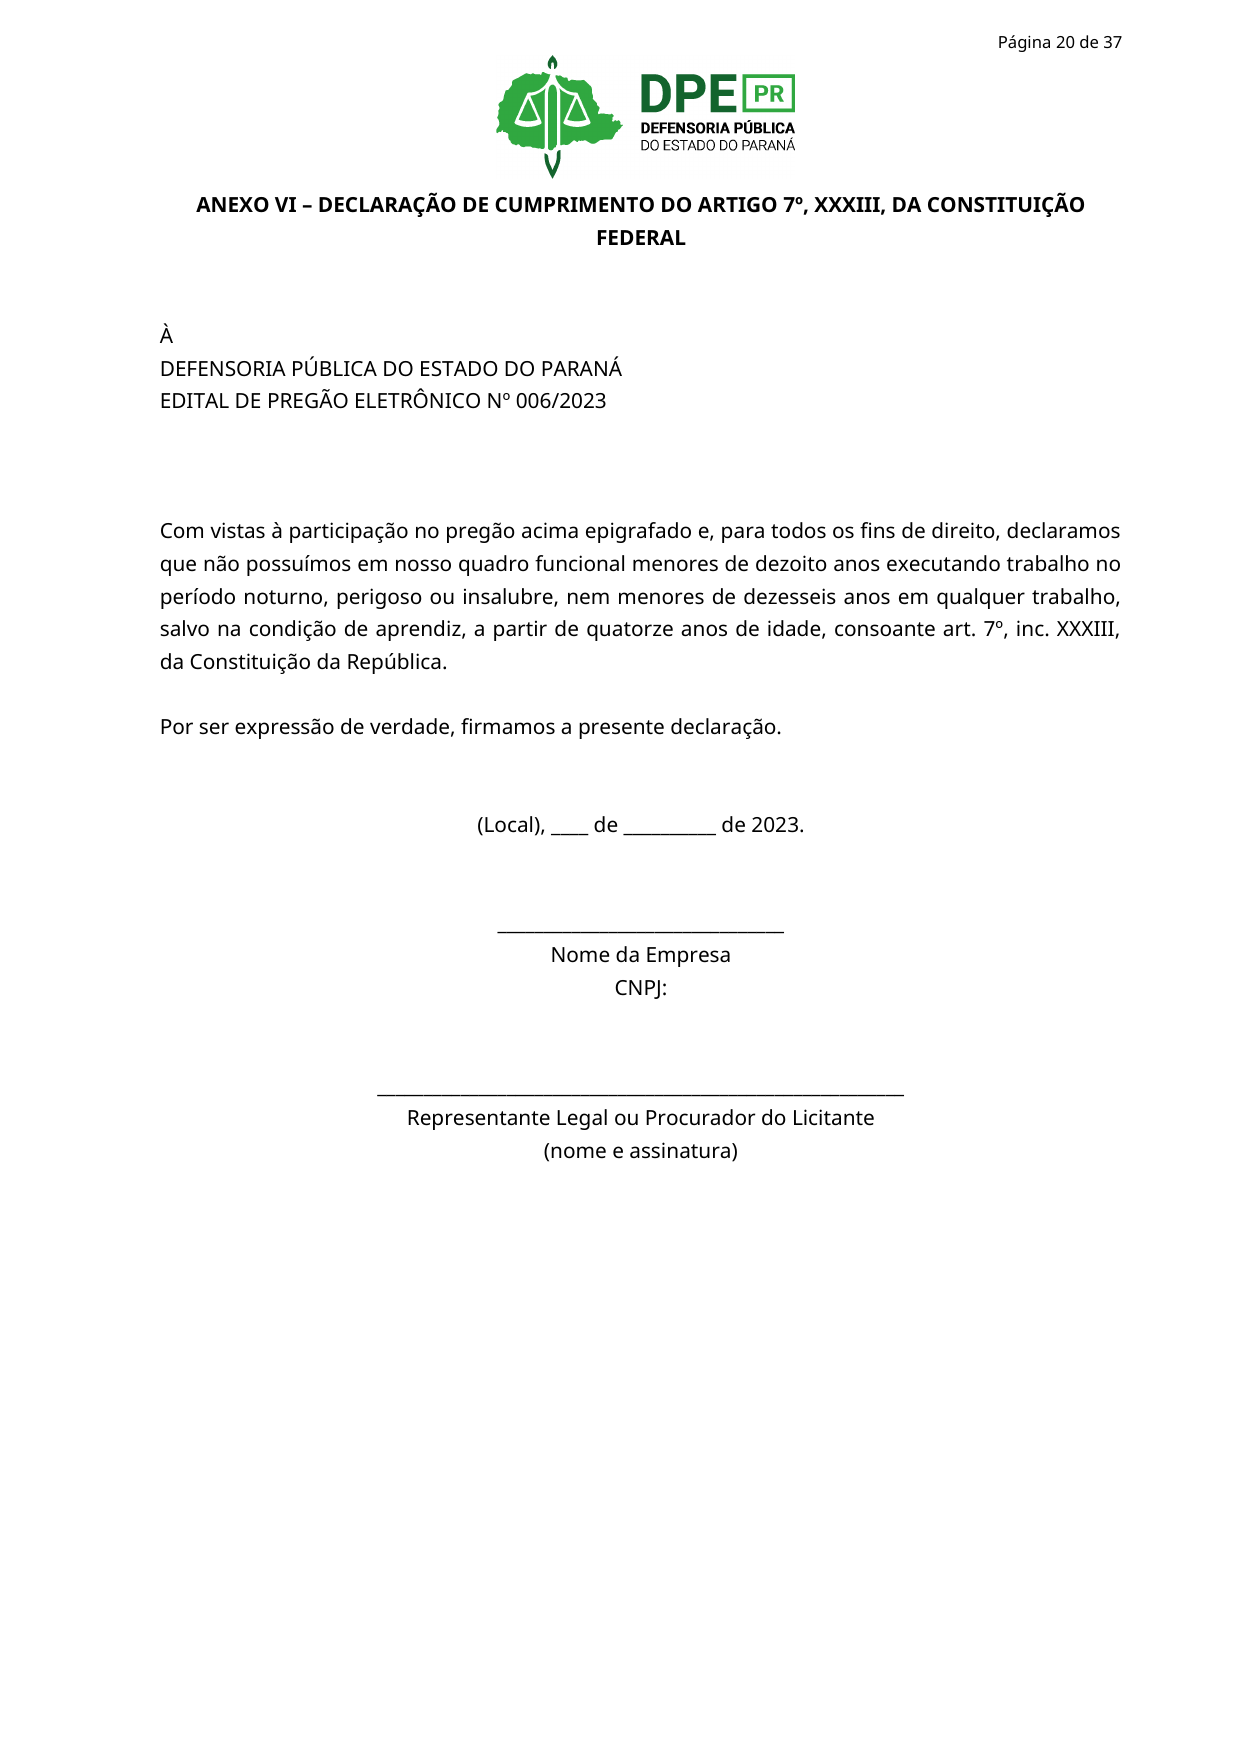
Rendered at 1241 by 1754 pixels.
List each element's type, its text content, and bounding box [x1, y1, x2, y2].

text Com vistas à participação no pregão acima epigrafado e, para todos os fins de direito, declaramos que não possuímos em nosso quadro funcional menores de dezoito anos executando trabalho no período noturno, perigoso ou insalubre, nem menores de dezesseis anos em qualquer trabalho, salvo na condição de aprendiz, a partir de quatorze anos de idade, consoante art. 7º, inc. XXXIII, da Constituição da República. [159, 517, 1122, 676]
picture [496, 55, 795, 179]
text _______________________________ [159, 908, 1122, 936]
text EDITAL DE PREGÃO ELETRÔNICO Nº 006/2023 [159, 386, 1122, 415]
text (Local), ____ de __________ de 2023. [159, 810, 1122, 838]
text DEFENSORIA PÚBLICA DO ESTADO DO PARANÁ [159, 354, 1122, 382]
text ANEXO VI – DECLARAÇÃO DE CUMPRIMENTO DO ARTIGO 7º, XXXIII, DA CONSTITUIÇÃO FEDERAL [159, 191, 1122, 252]
text À [159, 321, 1122, 349]
text Representante Legal ou Procurador do Licitante [159, 1103, 1122, 1132]
text Por ser expressão de verdade, firmamos a presente declaração. [159, 712, 1122, 741]
text CNPJ: [159, 973, 1122, 1002]
text (nome e assinatura) [159, 1136, 1122, 1164]
text _________________________________________________________ [159, 1071, 1122, 1099]
text Nome da Empresa [159, 941, 1122, 969]
